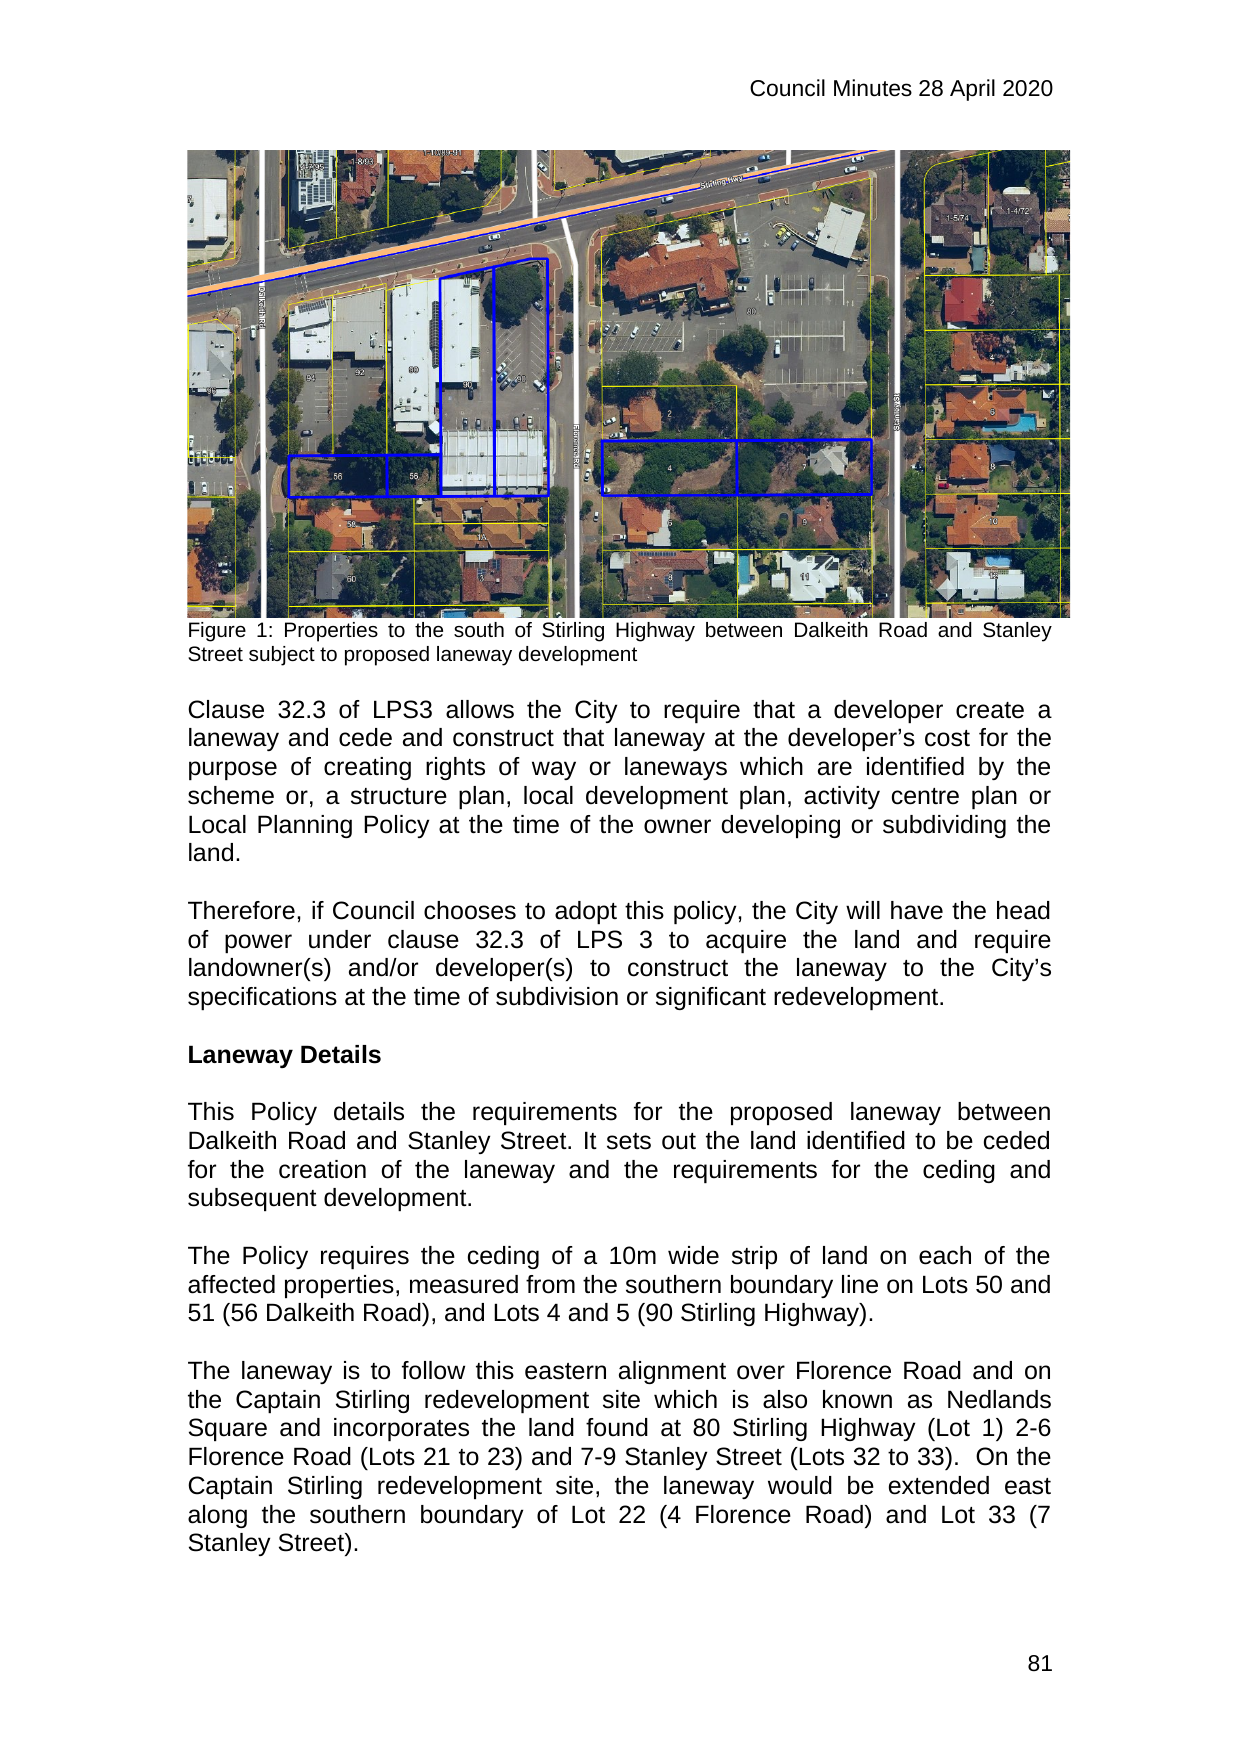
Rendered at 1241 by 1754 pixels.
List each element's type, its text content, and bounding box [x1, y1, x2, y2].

text The laneway is to follow this eastern alignment over Florence Road and on the Captain Stirling redevelopment site which is also known as Nedlands Square and incorporates the land found at 80 Stirling Highway (Lot 1) 2-6 Florence Road (Lots 21 to 23) and 7-9 Stanley Street (Lots 32 to 33). On the Captain Stirling redevelopment site, the laneway would be extended east along the southern boundary of Lot 22 (4 Florence Road) and Lot 33 (7 Stanley Street). [187, 1356, 1053, 1557]
text Clause 32.3 of LPS3 allows the City to require that a developer create a laneway and cede and construct that laneway at the developer’s cost for the purpose of creating rights of way or laneways which are identified by the scheme or, a structure plan, local development plan, activity centre plan or Local Planning Policy at the time of the owner developing or subdividing the land. [187, 695, 1053, 867]
text Laneway Details [187, 1040, 1053, 1068]
text Figure 1: Properties to the south of Stirling Highway between Dalkeith Road and Stanley Street subject to proposed laneway development [187, 618, 1053, 666]
picture [187, 150, 1071, 618]
text This Policy details the requirements for the proposed laneway between Dalkeith Road and Stanley Street. It sets out the land identified to be ceded for the creation of the laneway and the requirements for the ceding and subsequent development. [187, 1097, 1053, 1212]
text The Policy requires the ceding of a 10m wide strip of land on each of the affected properties, measured from the southern boundary line on Lots 50 and 51 (56 Dalkeith Road), and Lots 4 and 5 (90 Stirling Highway). [187, 1241, 1053, 1327]
text Therefore, if Council chooses to adopt this policy, the City will have the head of power under clause 32.3 of LPS 3 to acquire the land and require landowner(s) and/or developer(s) to construct the laneway to the City’s specifications at the time of subdivision or significant redevelopment. [187, 896, 1053, 1011]
